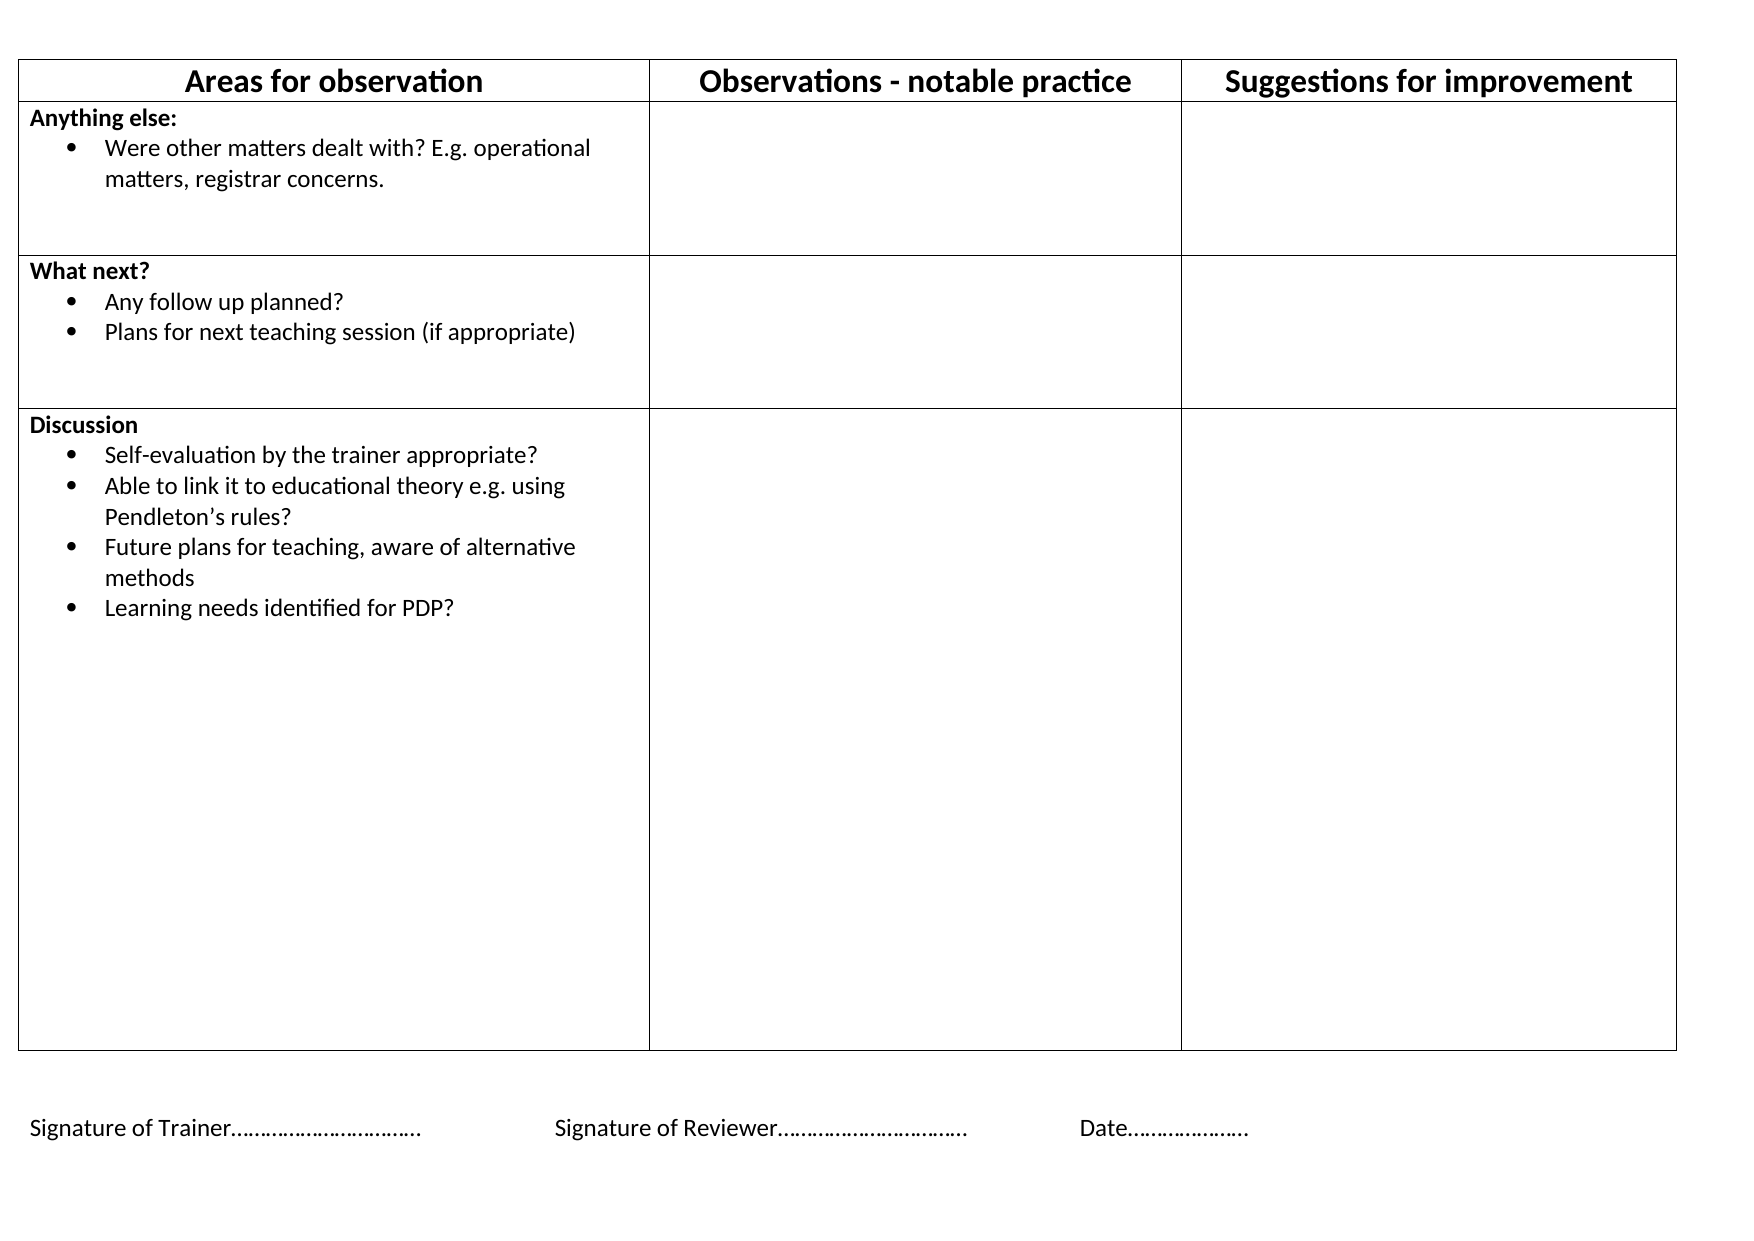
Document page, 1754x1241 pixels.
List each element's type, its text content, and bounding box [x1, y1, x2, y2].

table_cell Anything else: Were other matters dealt with? E.g. operational matters, registrar concerns. [19, 102, 649, 254]
table_cell [650, 102, 1181, 254]
table_header Suggestions for improvement [1182, 60, 1676, 101]
text Signature of Trainer…………………………… Signature of Reviewer…………………………… Date………………… [29, 1112, 1665, 1143]
table_cell What next? Any follow up planned? Plans for next teaching session (if appropriate) [19, 256, 649, 408]
table_header Areas for observation [19, 60, 649, 101]
table_cell [650, 409, 1181, 1050]
table_cell Discussion Self-evaluation by the trainer appropriate? Able to link it to educational theory e.g. using Pendleton’s rules? Future plans for teaching, aware of alternative methods Learning needs identified for PDP? [19, 409, 649, 1050]
table_header Observations - notable practice [650, 60, 1181, 101]
table_cell [1182, 102, 1676, 254]
table_cell [1182, 256, 1676, 408]
table_cell [1182, 409, 1676, 1050]
table_cell [650, 256, 1181, 408]
